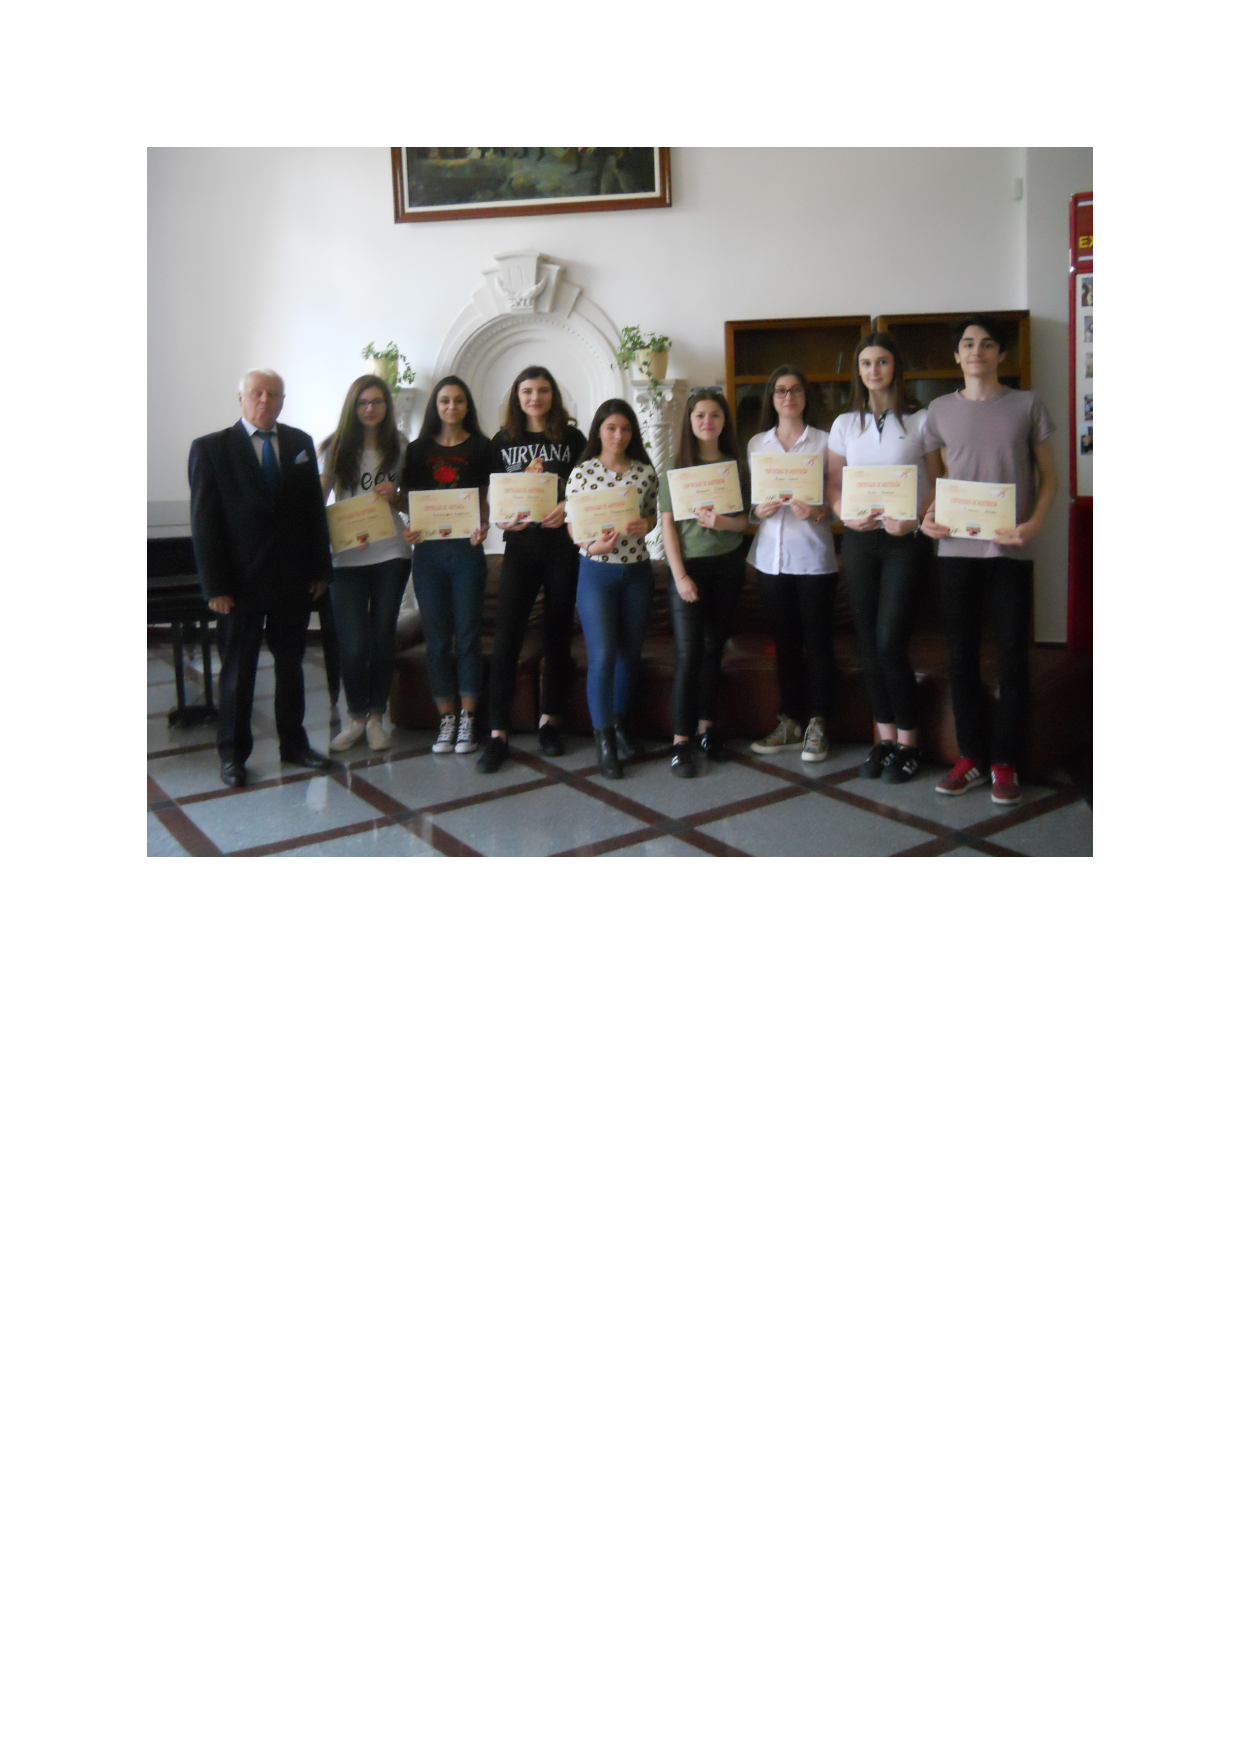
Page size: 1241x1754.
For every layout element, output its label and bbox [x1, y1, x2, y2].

picture [147, 147, 1093, 857]
